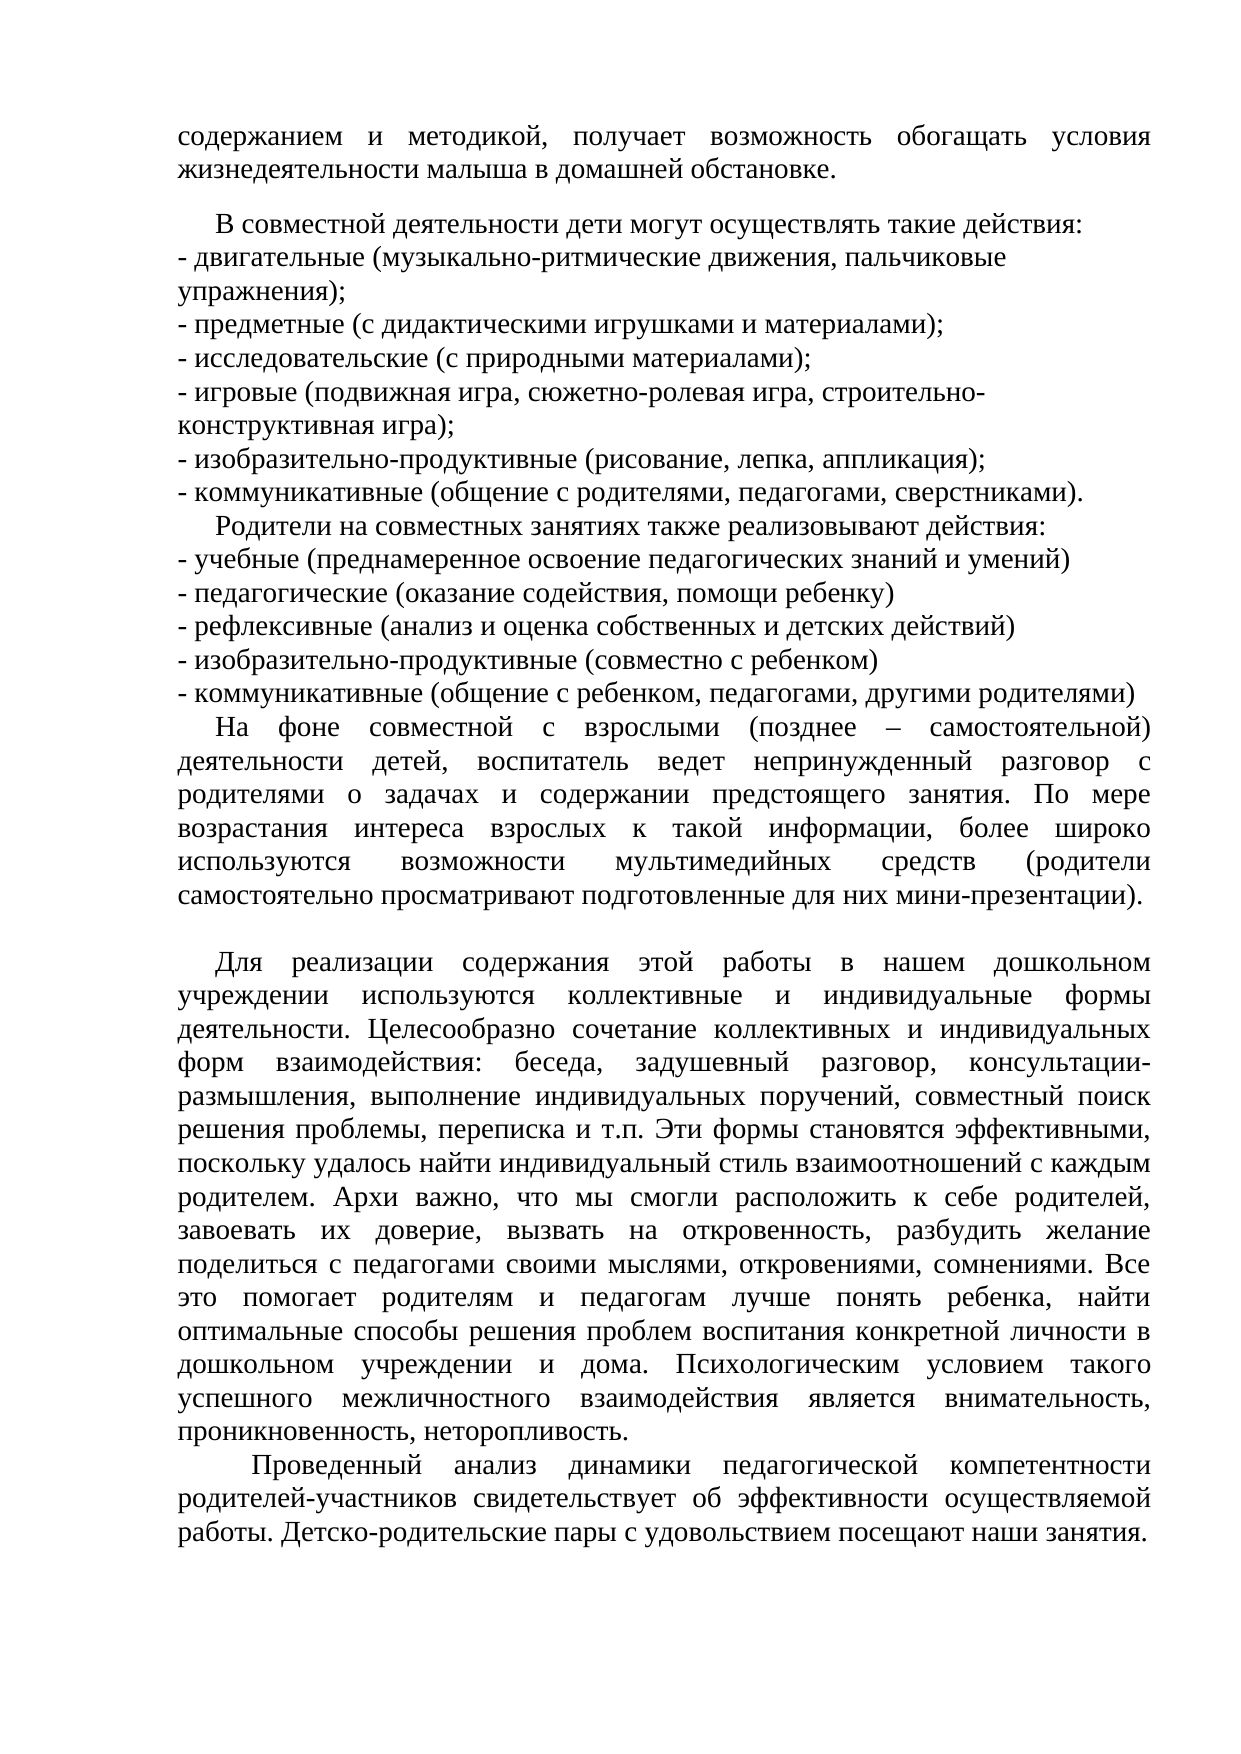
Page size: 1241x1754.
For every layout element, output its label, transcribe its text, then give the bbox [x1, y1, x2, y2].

text - изобразительно-продуктивные (совместно с ребенком) [177, 642, 1152, 676]
text - педагогические (оказание содействия, помощи ребенку) [177, 575, 1152, 608]
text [177, 118, 1152, 185]
text - изобразительно-продуктивные (рисование, лепка, аппликация); [177, 441, 1152, 474]
text На фоне совместной с взрослыми (позднее – самостоятельной) деятельности детей, воспитатель ведет непринужденный разговор с родителями о задачах и содержании предстоящего занятия. По мере возрастания интереса взрослых к такой информации, более широко используются возможности мультимедийных средств (родители самостоятельно просматривают подготовленные для них мини-презентации). [177, 709, 1152, 910]
text Для реализации содержания этой работы в нашем дошкольном учреждении используются коллективные и индивидуальные формы деятельности. Целесообразно сочетание коллективных и индивидуальных форм взаимодействия: беседа, задушевный разговор, консультации-размышления, выполнение индивидуальных поручений, совместный поиск решения проблемы, переписка и т.п. Эти формы становятся эффективными, поскольку удалось найти индивидуальный стиль взаимоотношений с каждым родителем. Архи важно, что мы смогли расположить к себе родителей, завоевать их доверие, вызвать на откровенность, разбудить желание поделиться с педагогами своими мыслями, откровениями, сомнениями. Все это помогает родителям и педагогам лучше понять ребенка, найти оптимальные способы решения проблем воспитания конкретной личности в дошкольном учреждении и дома. Психологическим условием такого успешного межличностного взаимодействия является внимательность, проникновенность, неторопливость. [177, 944, 1152, 1447]
text - исследовательские (с природными материалами); [177, 340, 1152, 374]
text - двигательные (музыкально-ритмические движения, пальчиковые упражнения); [177, 239, 1152, 307]
text - предметные (с дидактическими игрушками и материалами); [177, 307, 1152, 340]
text - коммуникативные (общение с родителями, педагогами, сверстниками). [177, 474, 1152, 508]
text - коммуникативные (общение с ребенком, педагогами, другими родителями) [177, 676, 1152, 709]
text - рефлексивные (анализ и оценка собственных и детских действий) [177, 608, 1152, 642]
text В совместной деятельности дети могут осуществлять такие действия: [177, 206, 1152, 239]
text Родители на совместных занятиях также реализовывают действия: [177, 508, 1152, 541]
text - учебные (преднамеренное освоение педагогических знаний и умений) [177, 541, 1152, 575]
text Проведенный анализ динамики педагогической компетентности родителей-участников свидетельствует об эффективности осуществляемой работы. Детско-родительские пары с удовольствием посещают наши занятия. [177, 1447, 1152, 1548]
text - игровые (подвижная игра, сюжетно-ролевая игра, строительно-конструктивная игра); [177, 374, 1152, 441]
